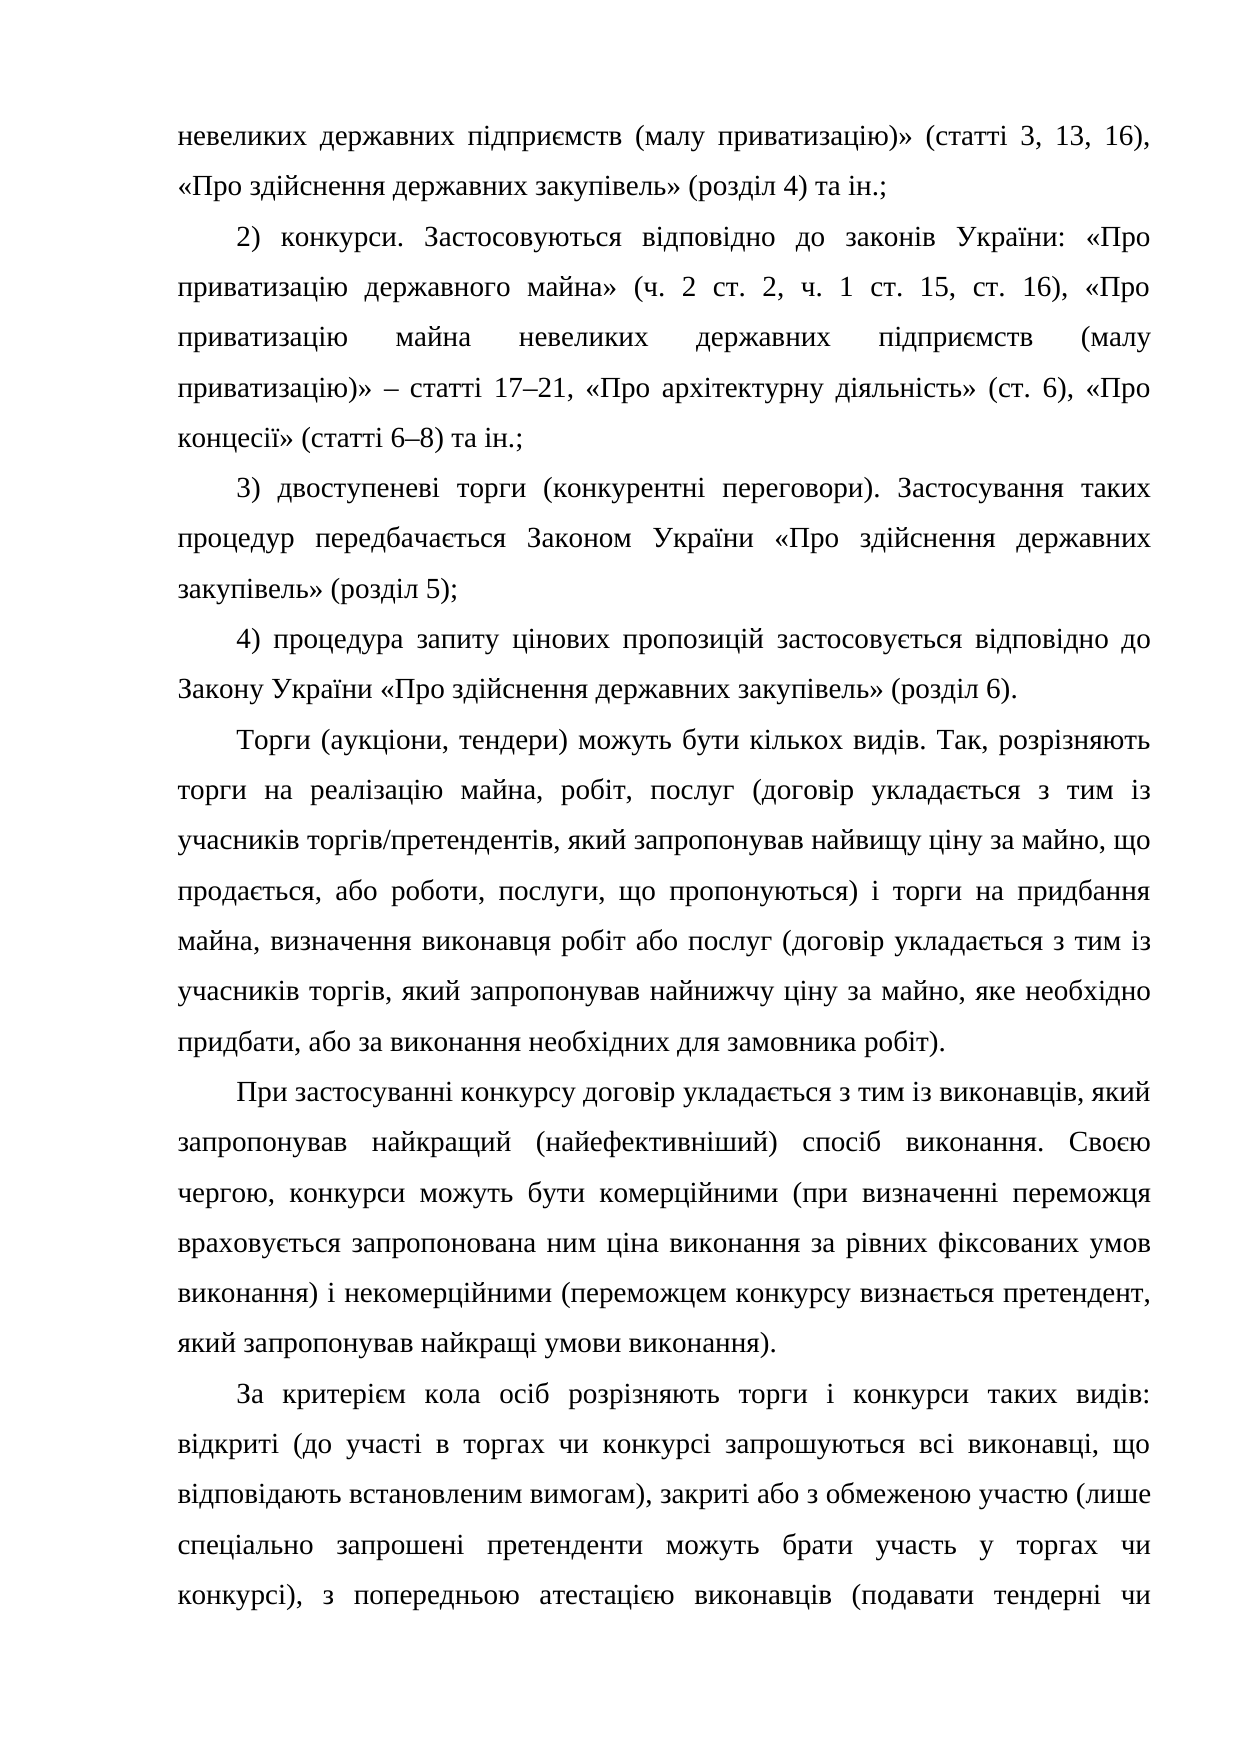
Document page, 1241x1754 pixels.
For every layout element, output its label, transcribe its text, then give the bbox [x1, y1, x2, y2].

text При застосуванні конкурсу договір укладається з тим із виконавців, який запропонував найкращий (найефективніший) спосіб виконання. Своєю чергою, конкурси можуть бути комерційними (при визначенні переможця враховується запропонована ним ціна виконання за рівних фіксованих умов виконання) і некомерційними (переможцем конкурсу визнається претендент, який запропонував найкращі умови виконання). [177, 1074, 1152, 1359]
text 4) процедура запиту цінових пропозицій застосовується відповідно до Закону України «Про здійснення державних закупівель» (розділ 6). [177, 621, 1152, 705]
text 3) двоступеневі торги (конкурентні переговори). Застосування таких процедур передбачається Законом України «Про здійснення державних закупівель» (розділ 5); [177, 470, 1152, 604]
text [177, 1376, 1152, 1611]
text 2) конкурси. Застосовуються відповідно до законів України: «Про приватизацію державного майна» (ч. 2 ст. 2, ч. 1 ст. 15, ст. 16), «Про приватизацію майна невеликих державних підприємств (малу приватизацію)» – статті 17–21, «Про архітектурну діяльність» (ст. 6), «Про концесії» (статті 6–8) та ін.; [177, 219, 1152, 453]
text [177, 118, 1152, 202]
text Торги (аукціони, тендери) можуть бути кількох видів. Так, розрізняють торги на реалізацію майна, робіт, послуг (договір укладається з тим із учасників торгів/претендентів, який запропонував найвищу ціну за майно, що продається, або роботи, послуги, що пропонуються) і торги на придбання майна, визначення виконавця робіт або послуг (договір укладається з тим із учасників торгів, який запропонував найнижчу ціну за майно, яке необхідно придбати, або за виконання необхідних для замовника робіт). [177, 722, 1152, 1057]
